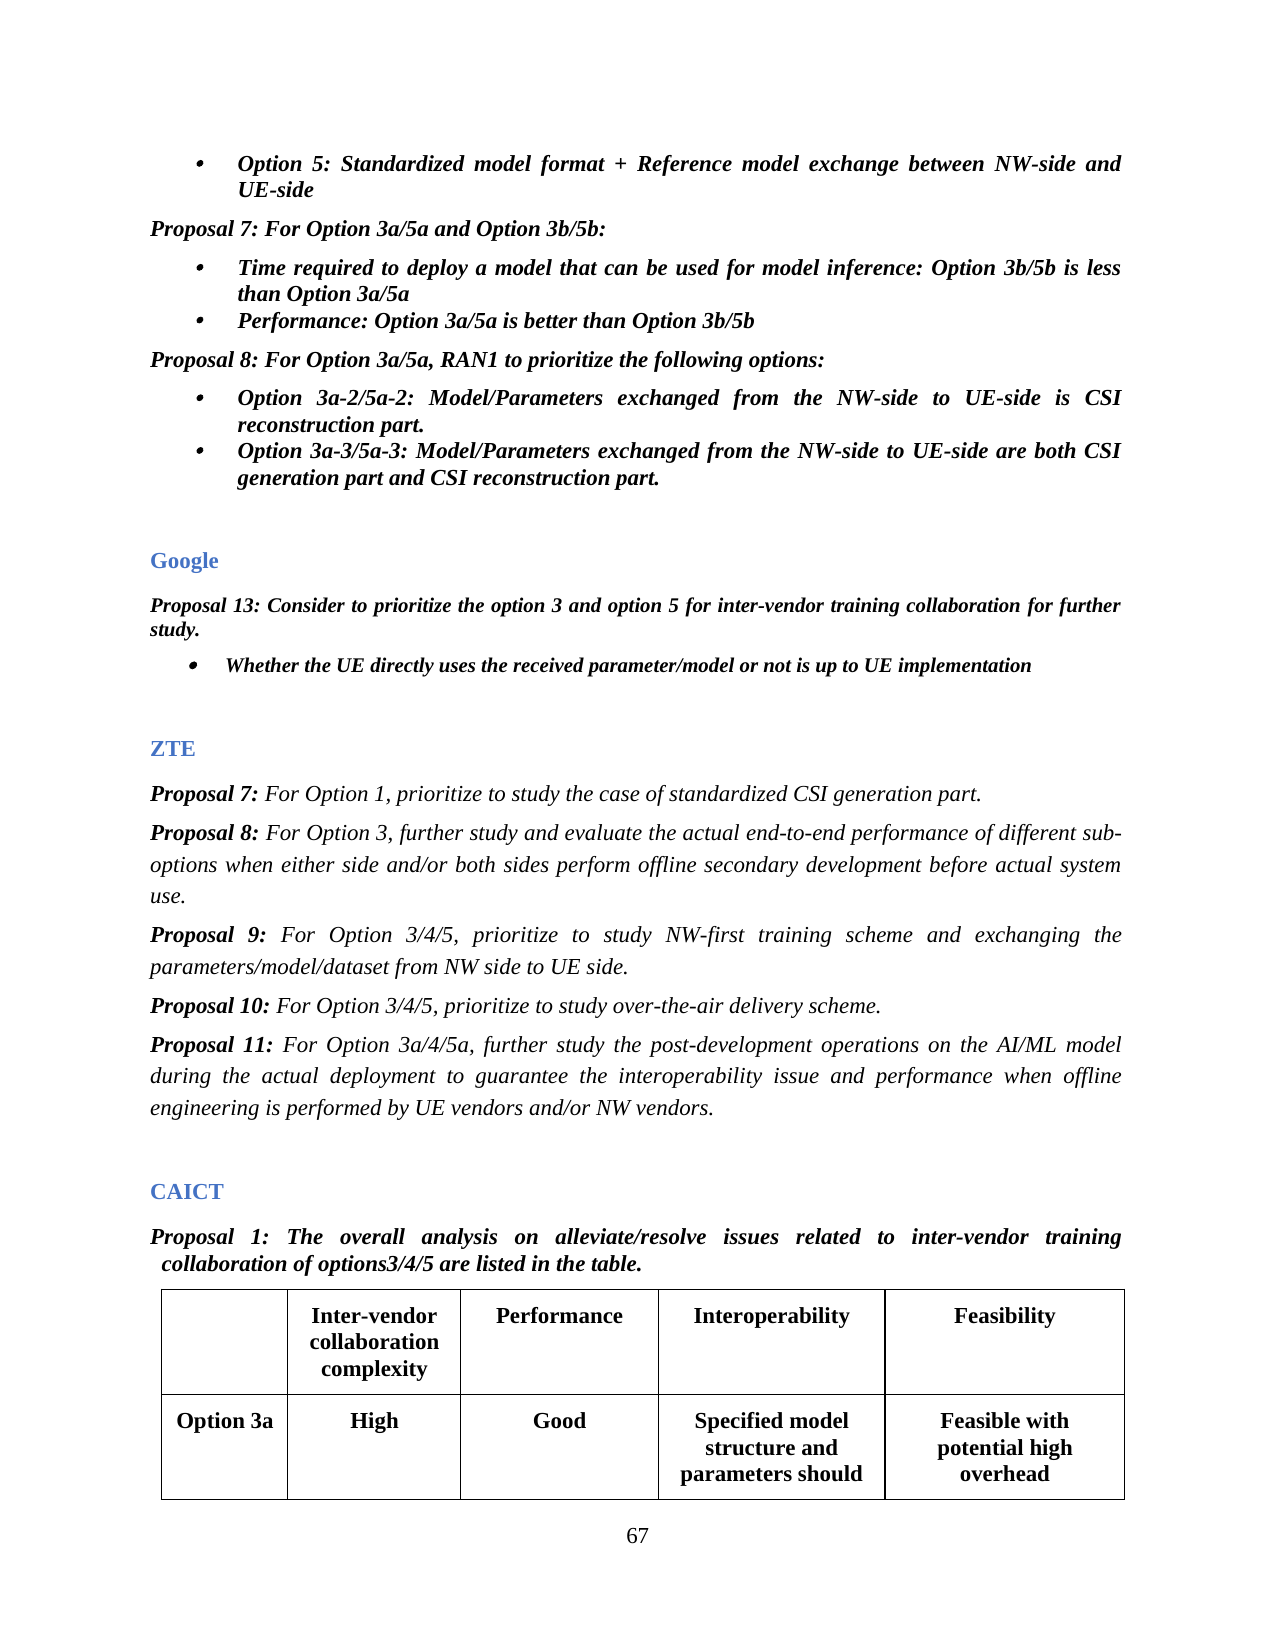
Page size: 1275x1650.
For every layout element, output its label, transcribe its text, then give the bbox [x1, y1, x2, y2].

text Proposal 11: For Option 3a/4/5a, further study the post-development operations on the AI/ML model during the actual deployment to guarantee the interoperability issue and performance when offline engineering is performed by UE vendors and/or NW vendors. [150, 1031, 1125, 1120]
text ZTE [150, 735, 1125, 761]
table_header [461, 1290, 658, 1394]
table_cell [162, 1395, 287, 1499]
text Proposal 9: For Option 3/4/5, prioritize to study NW-first training scheme and exchanging the parameters/model/dataset from NW side to UE side. [150, 921, 1125, 979]
text Proposal 13: Consider to prioritize the option 3 and option 5 for inter-vendor training collaboration for further study. [150, 593, 1125, 641]
text Proposal 7: For Option 1, prioritize to study the case of standardized CSI generation part. [150, 780, 1125, 806]
text CAICT [150, 1178, 1125, 1204]
list Option 3a-2/5a-2: Model/Parameters exchanged from the NW-side to UE-side is CSI reconstruction part. [194, 384, 1125, 437]
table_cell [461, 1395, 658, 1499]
list Option 5: Standardized model format + Reference model exchange between NW-side and UE-side [194, 150, 1125, 203]
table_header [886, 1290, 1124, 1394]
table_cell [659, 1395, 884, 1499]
list Whether the UE directly uses the received parameter/model or not is up to UE implementation [187, 653, 1125, 677]
list Option 3a-3/5a-3: Model/Parameters exchanged from the NW-side to UE-side are both CSI generation part and CSI reconstruction part. [194, 437, 1125, 490]
text Proposal 8: For Option 3, further study and evaluate the actual end-to-end performance of different sub-options when either side and/or both sides perform offline secondary development before actual system use. [150, 819, 1125, 908]
text Proposal 10: For Option 3/4/5, prioritize to study over-the-air delivery scheme. [150, 992, 1125, 1018]
text Proposal 7: For Option 3a/5a and Option 3b/5b: [150, 215, 1125, 242]
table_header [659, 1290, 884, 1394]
list Time required to deploy a model that can be used for model inference: Option 3b/5b is less than Option 3a/5a [194, 254, 1125, 307]
text Proposal 1: The overall analysis on alleviate/resolve issues related to inter-vendor training collaboration of options3/4/5 are listed in the table. [150, 1223, 1125, 1276]
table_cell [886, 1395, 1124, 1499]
text Google [150, 547, 1125, 574]
text Proposal 8: For Option 3a/5a, RAN1 to prioritize the following options: [150, 346, 1125, 372]
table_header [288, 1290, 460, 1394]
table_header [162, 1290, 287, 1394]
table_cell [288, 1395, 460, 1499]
list Performance: Option 3a/5a is better than Option 3b/5b [194, 307, 1125, 333]
